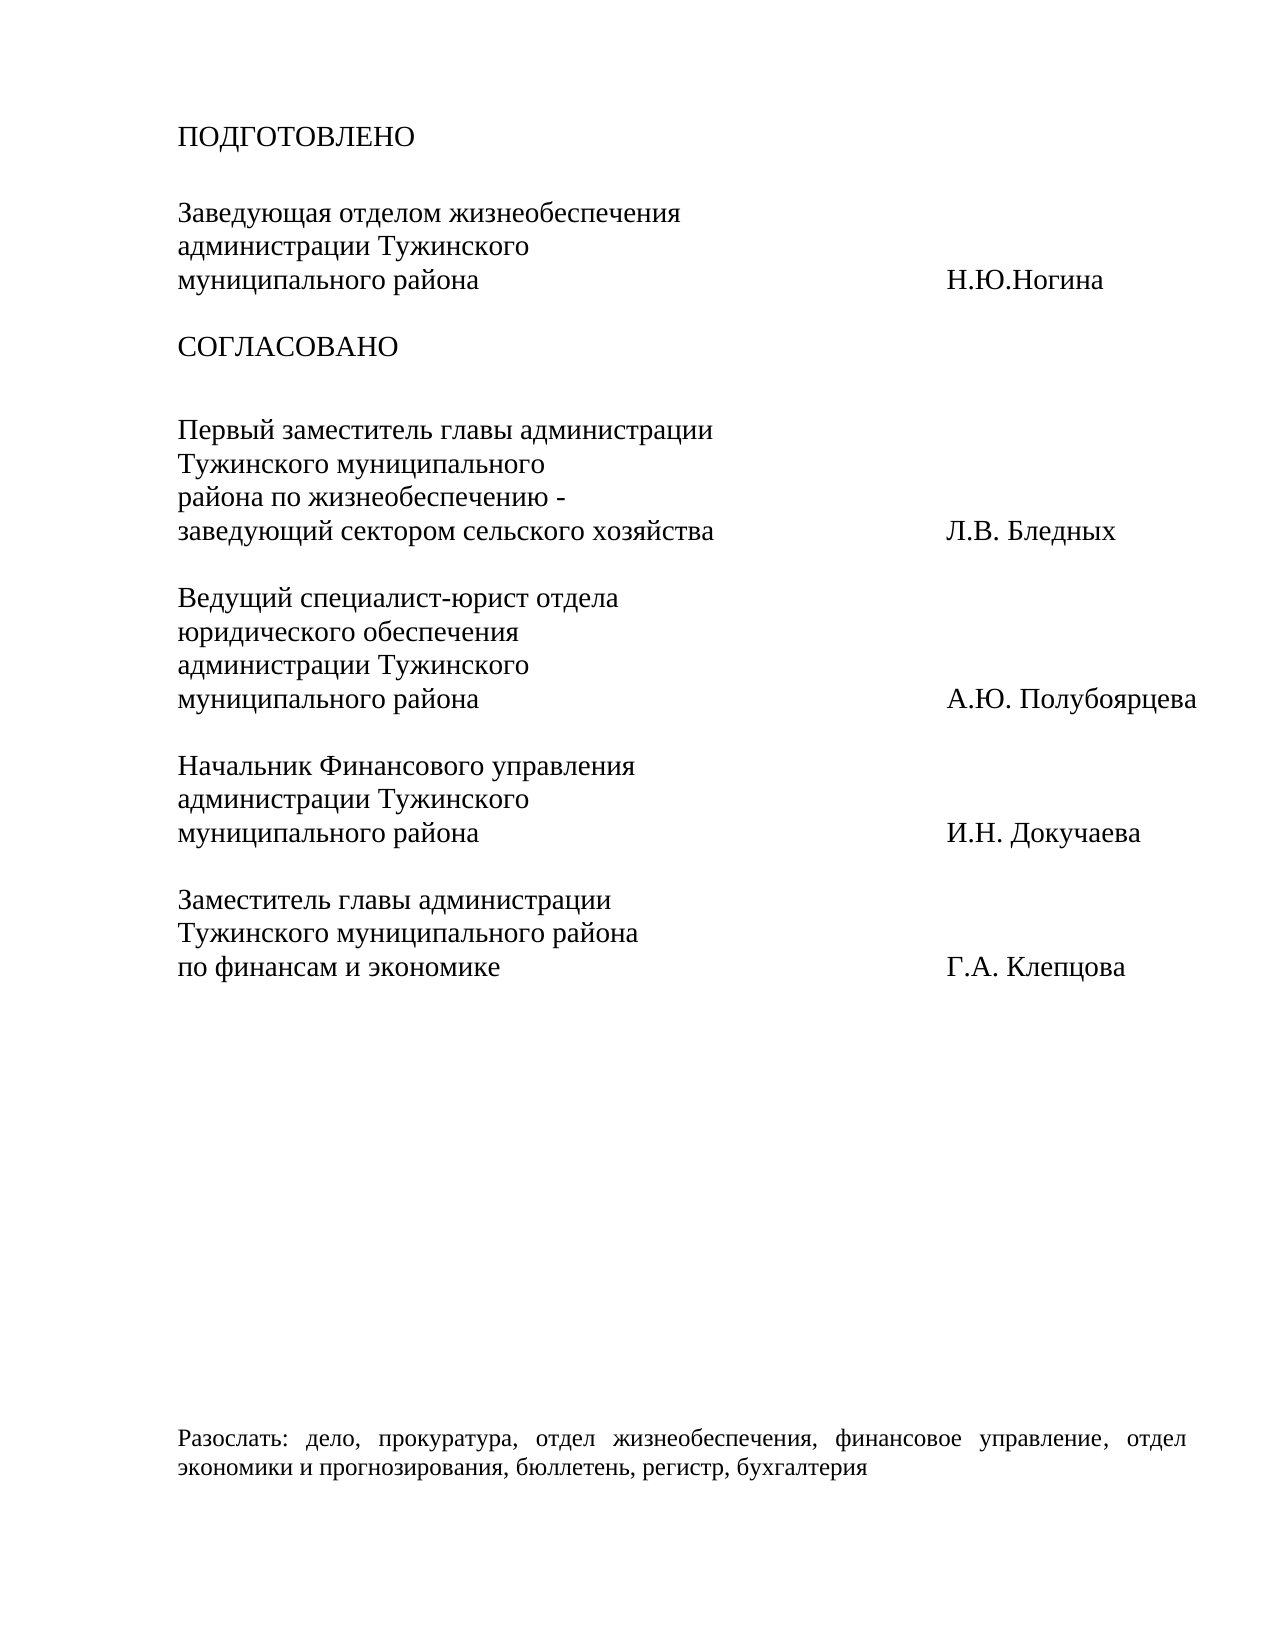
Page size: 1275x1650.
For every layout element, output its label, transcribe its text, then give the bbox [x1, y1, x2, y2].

text муниципального района Н.Ю.Ногина [177, 262, 1186, 295]
text муниципального района И.Н. Докучаева [177, 815, 1243, 848]
text Заместитель главы администрации [177, 882, 1186, 916]
text района по жизнеобеспечению - [177, 479, 1243, 513]
text администрации Тужинского [177, 647, 1243, 681]
text муниципального района А.Ю. Полубоярцева [177, 681, 1243, 714]
text заведующий сектором сельского хозяйства Л.В. Бледных [177, 513, 1243, 547]
text юридического обеспечения [177, 614, 1243, 647]
text администрации Тужинского [177, 228, 1186, 262]
text Разослать: дело, прокуратура, отдел жизнеобеспечения, финансовое управление, отдел экономики и прогнозирования, бюллетень, регистр, бухгалтерия [177, 1423, 1186, 1481]
text Начальник Финансового управления [177, 748, 1243, 781]
text по финансам и экономике Г.А. Клепцова [177, 949, 1186, 983]
text Заведующая отделом жизнеобеспечения [177, 195, 1186, 228]
text Тужинского муниципального [177, 446, 1243, 479]
text СОГЛАСОВАНО [177, 329, 1186, 362]
text ПОДГОТОВЛЕНО [177, 119, 1186, 153]
text администрации Тужинского [177, 781, 1243, 815]
text Тужинского муниципального района [177, 916, 1186, 949]
text Первый заместитель главы администрации [177, 412, 1186, 446]
text Ведущий специалист-юрист отдела [177, 580, 1243, 614]
